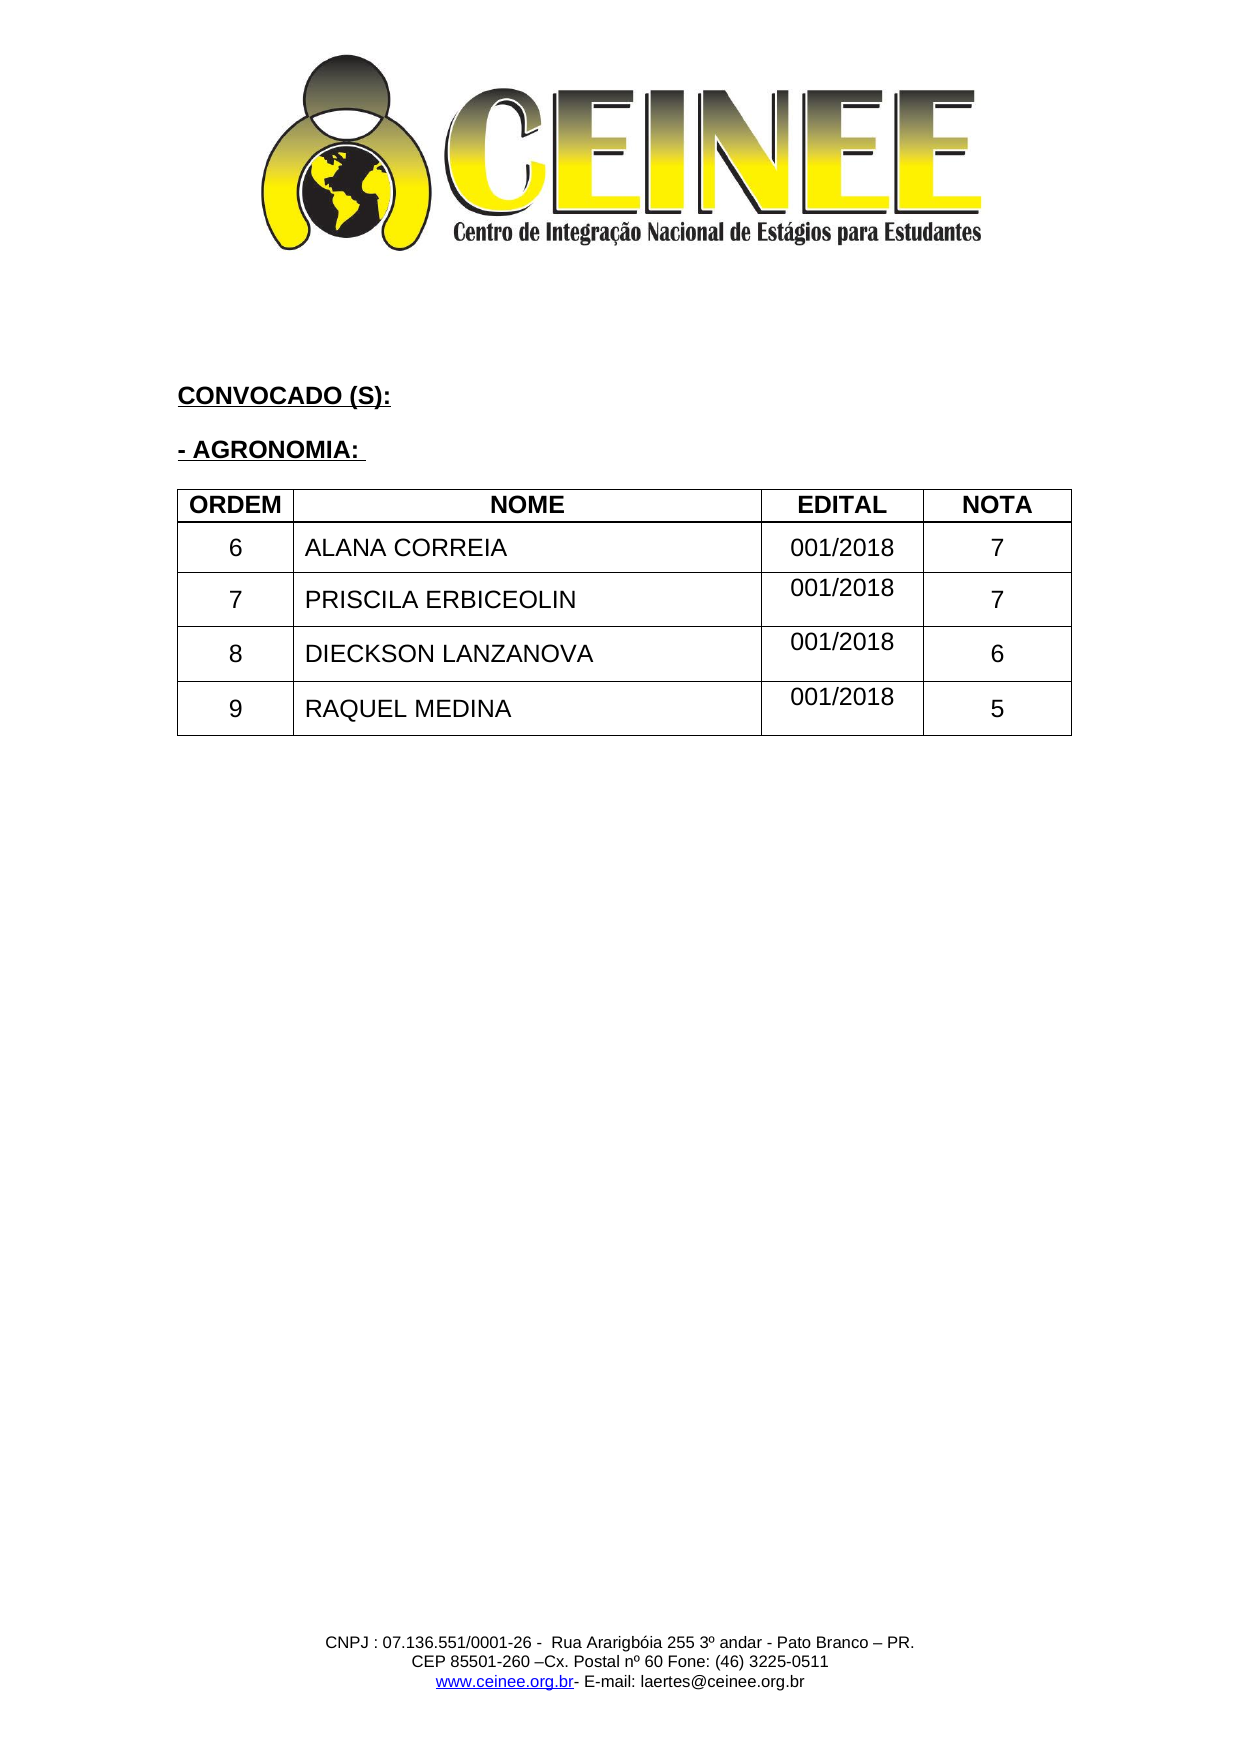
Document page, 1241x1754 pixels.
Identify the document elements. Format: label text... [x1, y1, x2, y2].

table_cell 9 [178, 682, 293, 735]
table_cell PRISCILA ERBICEOLIN [294, 573, 761, 626]
table_cell 6 [178, 523, 293, 572]
table_header NOME [294, 490, 761, 521]
table_cell 001/2018 [762, 682, 923, 735]
table_cell 8 [178, 627, 293, 681]
table_cell 001/2018 [762, 523, 923, 572]
table_header EDITAL [762, 490, 923, 521]
table_cell RAQUEL MEDINA [294, 682, 761, 735]
table_cell 6 [924, 627, 1071, 681]
text - AGRONOMIA: [177, 435, 1063, 463]
table_cell 7 [924, 573, 1071, 626]
table_cell ALANA CORREIA [294, 523, 761, 572]
table_cell 5 [924, 682, 1071, 735]
table_cell 001/2018 [762, 573, 923, 626]
table_cell 001/2018 [762, 627, 923, 681]
table_header ORDEM [178, 490, 293, 521]
picture [250, 47, 990, 272]
table_cell DIECKSON LANZANOVA [294, 627, 761, 681]
table_cell 7 [924, 523, 1071, 572]
text CONVOCADO (S): [177, 381, 1063, 410]
table_header NOTA [924, 490, 1071, 521]
table_cell 7 [178, 573, 293, 626]
